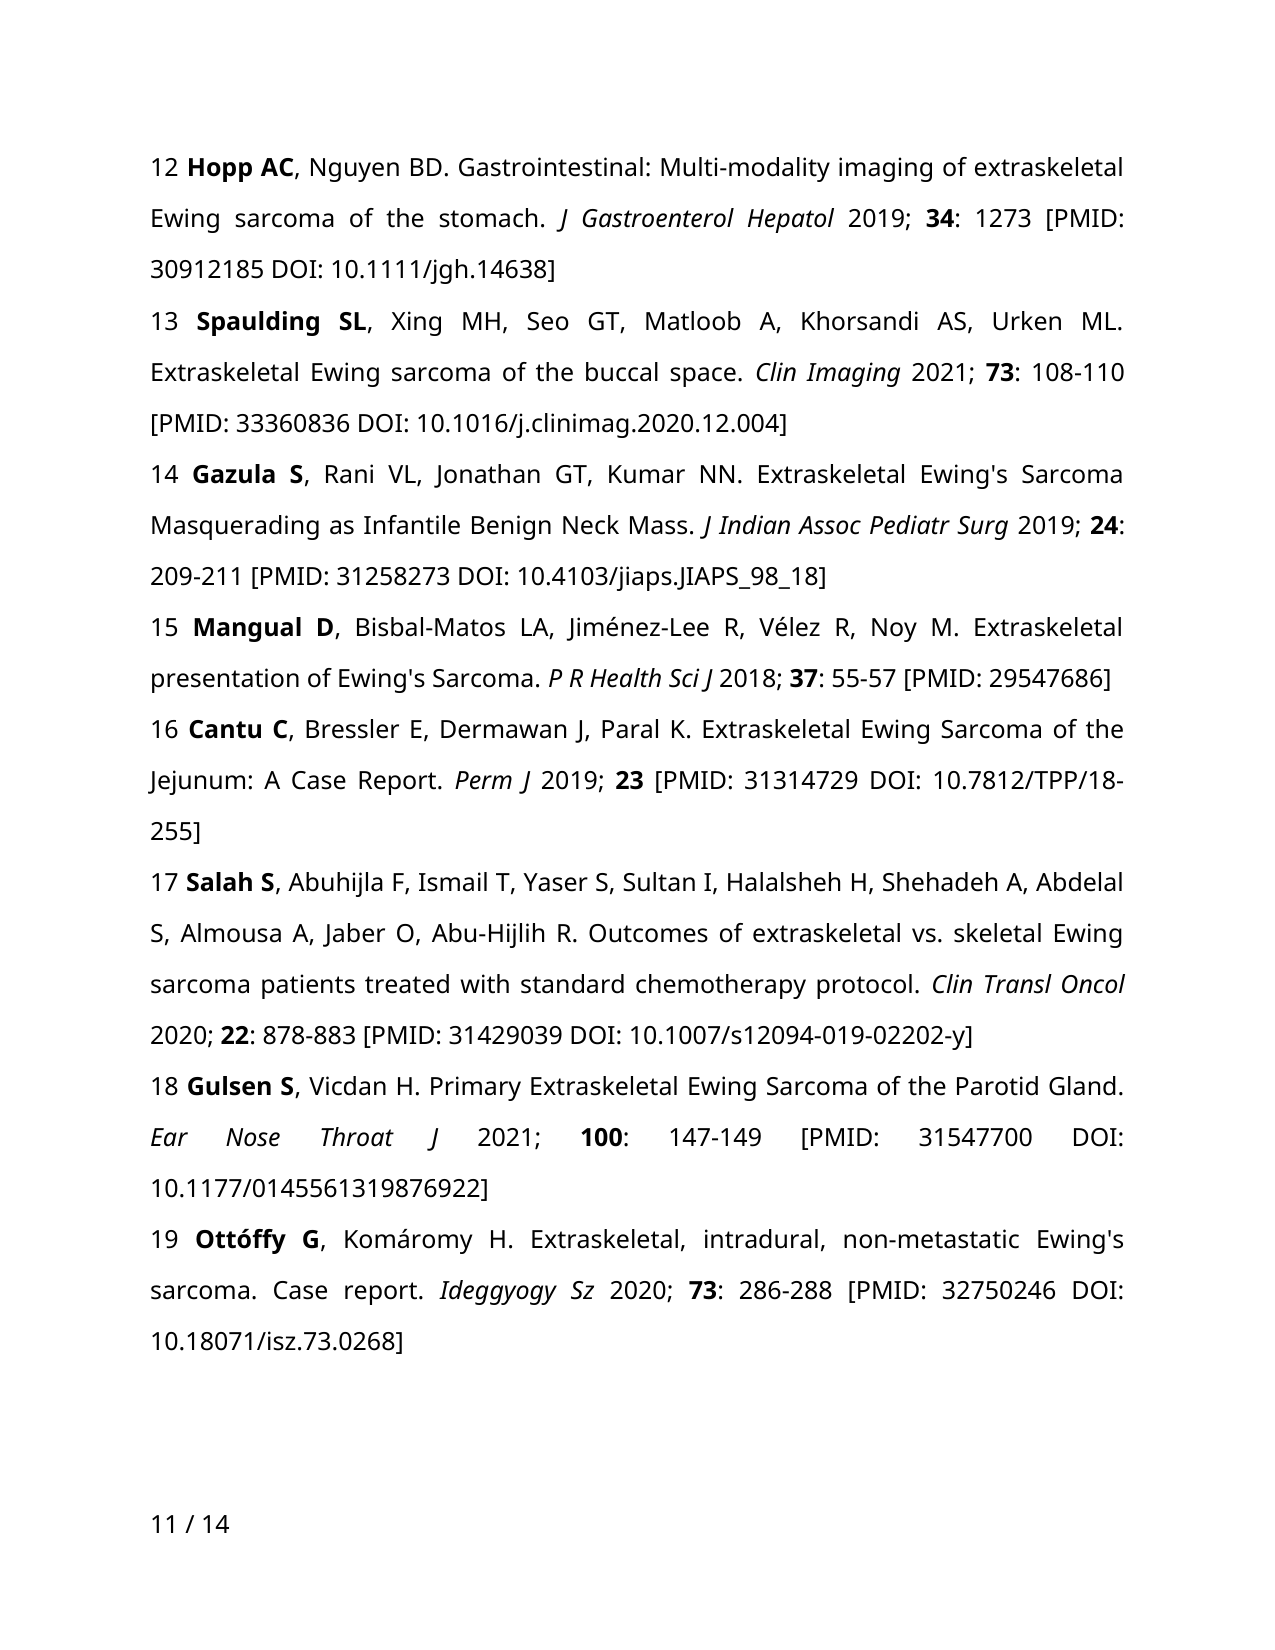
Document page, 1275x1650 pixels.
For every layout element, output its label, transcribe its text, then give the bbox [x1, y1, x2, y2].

text 18 Gulsen S, Vicdan H. Primary Extraskeletal Ewing Sarcoma of the Parotid Gland. Ear Nose Throat J 2021; 100: 147-149 [PMID: 31547700 DOI: 10.1177/0145561319876922] [150, 1069, 1125, 1205]
text 12 Hopp AC, Nguyen BD. Gastrointestinal: Multi-modality imaging of extraskeletal Ewing sarcoma of the stomach. J Gastroenterol Hepatol 2019; 34: 1273 [PMID: 30912185 DOI: 10.1111/jgh.14638] [150, 150, 1125, 286]
text 14 Gazula S, Rani VL, Jonathan GT, Kumar NN. Extraskeletal Ewing's Sarcoma Masquerading as Infantile Benign Neck Mass. J Indian Assoc Pediatr Surg 2019; 24: 209-211 [PMID: 31258273 DOI: 10.4103/jiaps.JIAPS_98_18] [150, 456, 1125, 592]
text 15 Mangual D, Bisbal-Matos LA, Jiménez-Lee R, Vélez R, Noy M. Extraskeletal presentation of Ewing's Sarcoma. P R Health Sci J 2018; 37: 55-57 [PMID: 29547686] [150, 609, 1125, 694]
text 13 Spaulding SL, Xing MH, Seo GT, Matloob A, Khorsandi AS, Urken ML. Extraskeletal Ewing sarcoma of the buccal space. Clin Imaging 2021; 73: 108-110 [PMID: 33360836 DOI: 10.1016/j.clinimag.2020.12.004] [150, 303, 1125, 439]
text 19 Ottóffy G, Komáromy H. Extraskeletal, intradural, non-metastatic Ewing's sarcoma. Case report. Ideggyogy Sz 2020; 73: 286-288 [PMID: 32750246 DOI: 10.18071/isz.73.0268] [150, 1222, 1125, 1358]
text 17 Salah S, Abuhijla F, Ismail T, Yaser S, Sultan I, Halalsheh H, Shehadeh A, Abdelal S, Almousa A, Jaber O, Abu-Hijlih R. Outcomes of extraskeletal vs. skeletal Ewing sarcoma patients treated with standard chemotherapy protocol. Clin Transl Oncol 2020; 22: 878-883 [PMID: 31429039 DOI: 10.1007/s12094-019-02202-y] [150, 864, 1125, 1052]
text 16 Cantu C, Bressler E, Dermawan J, Paral K. Extraskeletal Ewing Sarcoma of the Jejunum: A Case Report. Perm J 2019; 23 [PMID: 31314729 DOI: 10.7812/TPP/18-255] [150, 711, 1125, 848]
